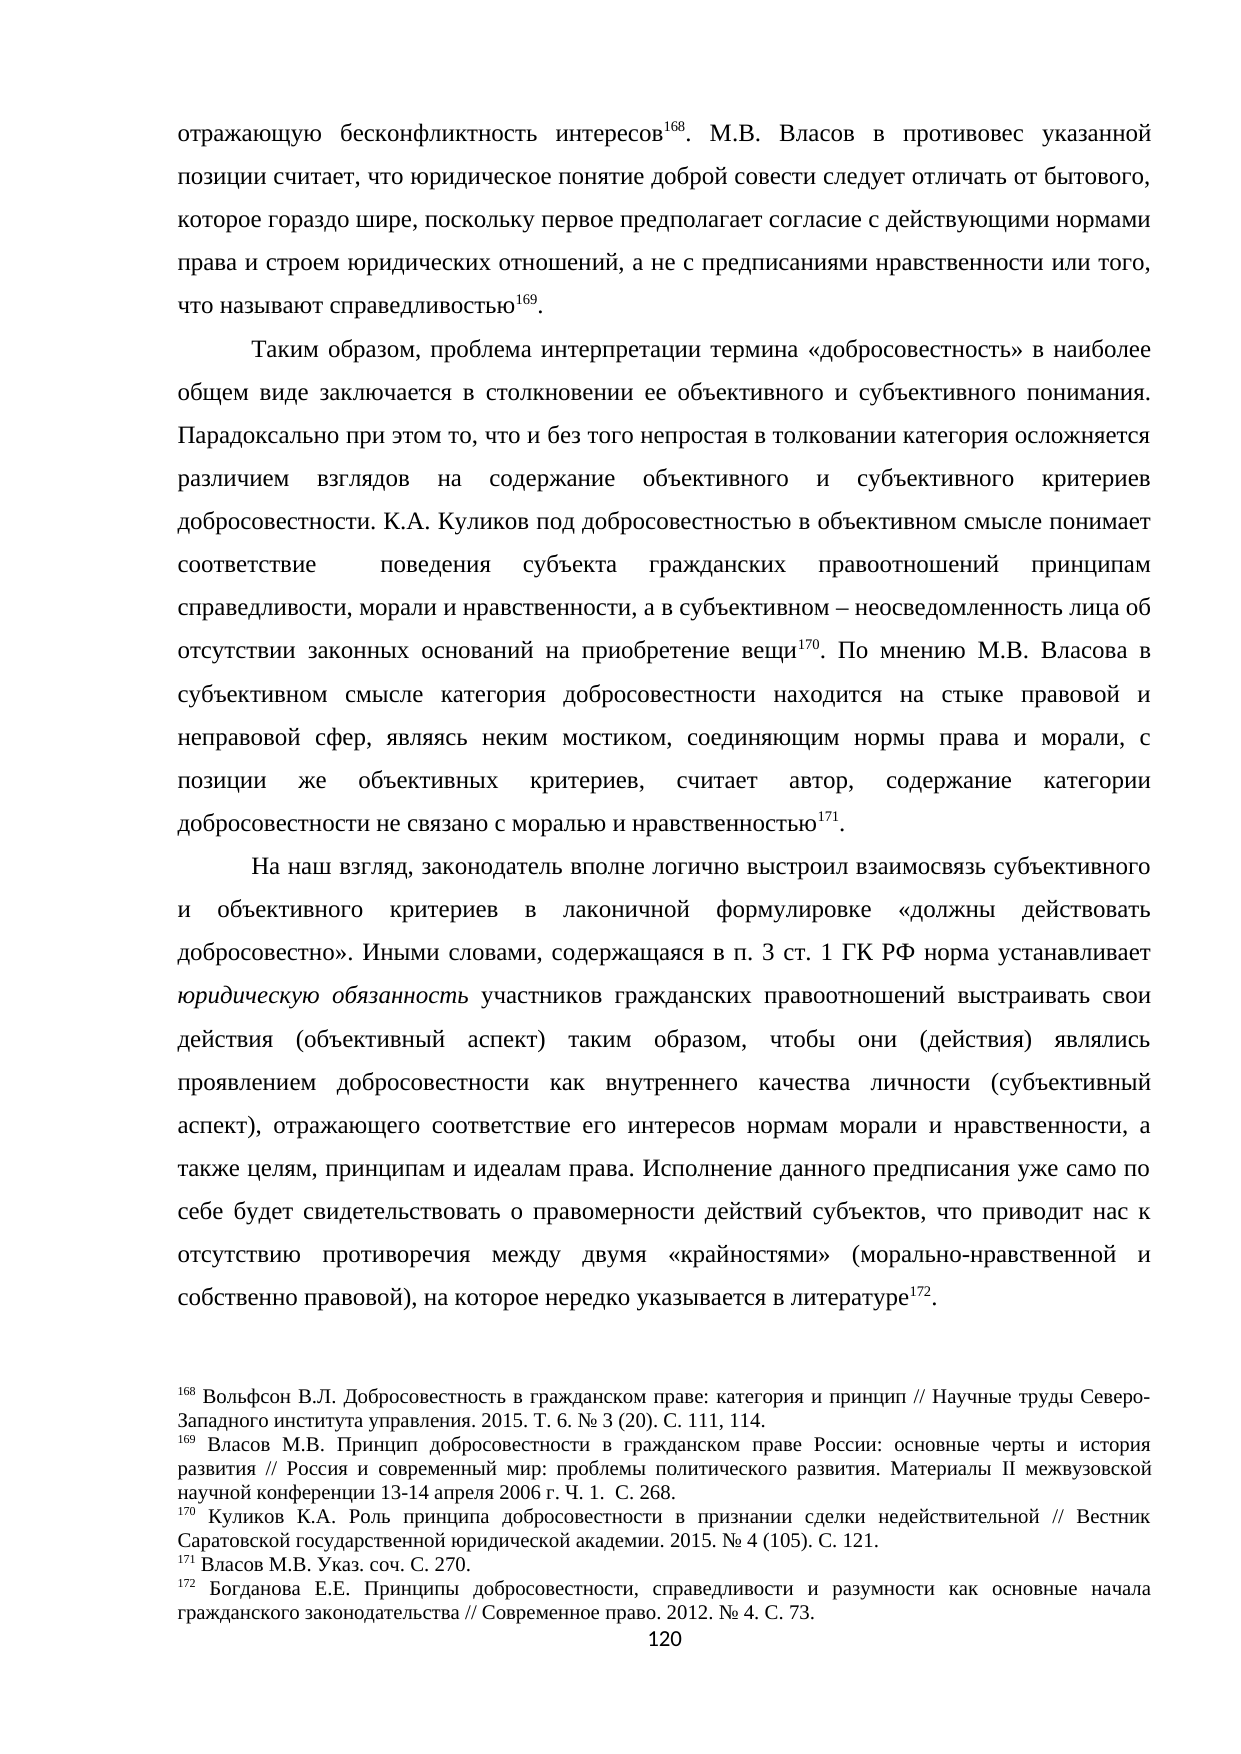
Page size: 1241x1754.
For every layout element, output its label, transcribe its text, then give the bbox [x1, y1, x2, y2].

text На наш взгляд, законодатель вполне логично выстроил взаимосвязь субъективного и объективного критериев в лаконичной формулировке «должны действовать добросовестно». Иными словами, содержащаяся в п. 3 ст. 1 ГК РФ норма устанавливает юридическую обязанность участников гражданских правоотношений выстраивать свои действия (объективный аспект) таким образом, чтобы они (действия) являлись проявлением добросовестности как внутреннего качества личности (субъективный аспект), отражающего соответствие его интересов нормам морали и нравственности, а также целям, принципам и идеалам права. Исполнение данного предписания уже само по себе будет свидетельствовать о правомерности действий субъектов, что приводит нас к отсутствию противоречия между двумя «крайностями» (морально-нравственной и собственно правовой), на которое нередко указывается в литературе. [177, 851, 1152, 1311]
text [177, 118, 1152, 319]
text Таким образом, проблема интерпретации термина «добросовестность» в наиболее общем виде заключается в столкновении ее объективного и субъективного понимания. Парадоксально при этом то, что и без того непростая в толковании категория осложняется различием взглядов на содержание объективного и субъективного критериев добросовестности. К.А. Куликов под добросовестностью в объективном смысле понимает соответствие поведения субъекта гражданских правоотношений принципам справедливости, морали и нравственности, а в субъективном – неосведомленность лица об отсутствии законных оснований на приобретение вещи. По мнению М.В. Власова в субъективном смысле категория добросовестности находится на стыке правовой и неправовой сфер, являясь неким мостиком, соединяющим нормы права и морали, с позиции же объективных критериев, считает автор, содержание категории добросовестности не связано с моралью и нравственностью. [177, 334, 1152, 837]
